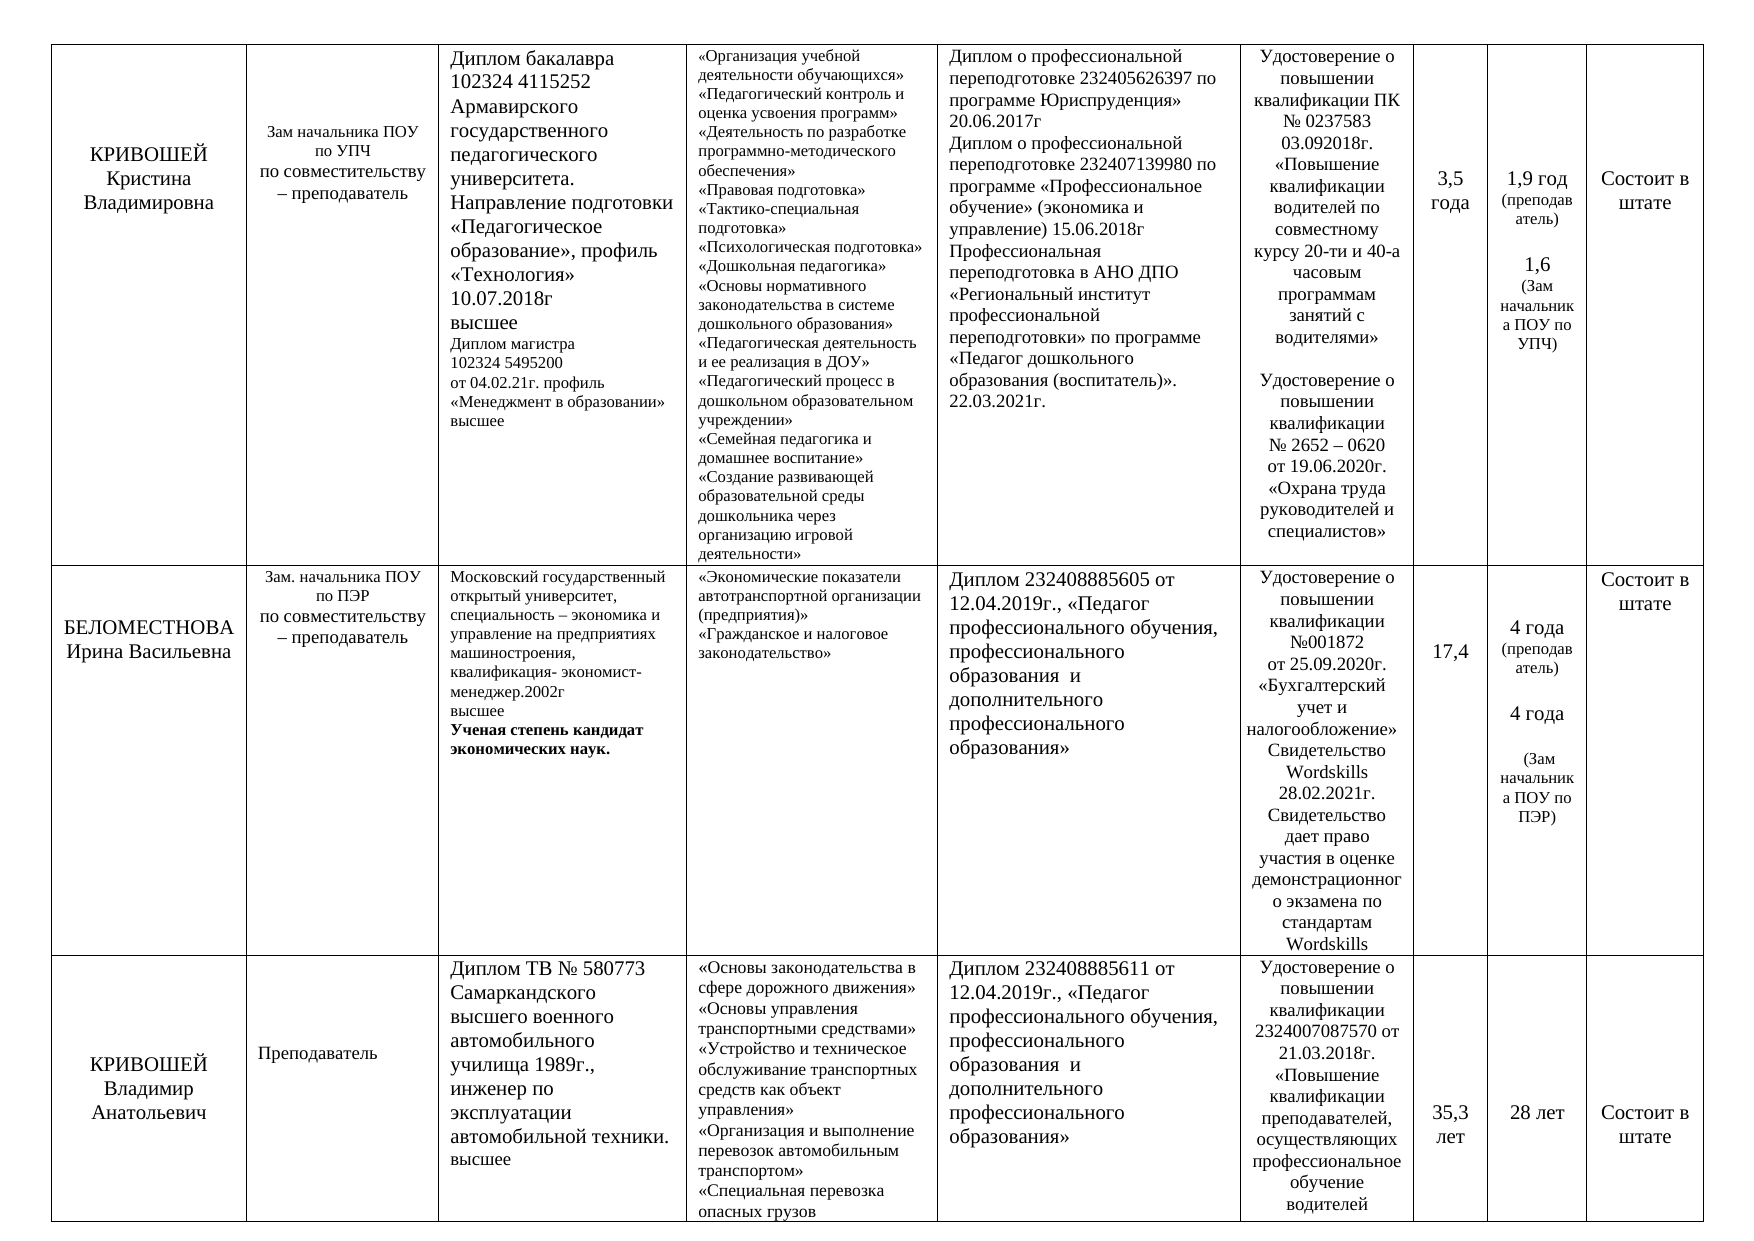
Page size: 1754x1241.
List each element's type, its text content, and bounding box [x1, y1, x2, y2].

table_cell Состоит в штате [1587, 566, 1703, 954]
table_cell Московский государственный открытый университет, специальность – экономика и управление на предприятиях машиностроения, квалификация- экономист-менеджер.2002г высшее Ученая степень кандидат экономических наук. [439, 566, 686, 954]
table_cell Удостоверение о повышении квалификации ПК № 0237583 03.092018г. «Повышение квалификации водителей по совместному курсу 20-ти и 40-а часовым программам занятий с водителями» Удостоверение о повышении квалификации № 2652 – 0620 от 19.06.2020г. «Охрана труда руководителей и специалистов» [1241, 45, 1413, 565]
table_cell Удостоверение о повышении квалификации №001872 от 25.09.2020г. «Бухгалтерский учет и налогообложение» Свидетельство Wordskills 28.02.2021г. Свидетельство дает право участия в оценке демонстрационного экзамена по стандартам Wordskills [1241, 566, 1413, 954]
table_cell 1,9 год (преподаватель) 1,6 (Зам начальника ПОУ по УПЧ) [1488, 45, 1586, 565]
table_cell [687, 956, 937, 1221]
table_cell «Организация учебной деятельности обучающихся» «Педагогический контроль и оценка усвоения программ» «Деятельность по разработке программно-методического обеспечения» «Правовая подготовка» «Тактико-специальная подготовка» «Психологическая подготовка» «Дошкольная педагогика» «Основы нормативного законодательства в системе дошкольного образования» «Педагогическая деятельность и ее реализация в ДОУ» «Педагогический процесс в дошкольном образовательном учреждении» «Семейная педагогика и домашнее воспитание» «Создание развивающей образовательной среды дошкольника через организацию игровой деятельности» [687, 45, 937, 565]
table_cell Преподаватель [247, 956, 438, 1221]
table_cell Состоит в штате [1587, 956, 1703, 1221]
table_cell БЕЛОМЕСТНОВА Ирина Васильевна [52, 566, 246, 954]
table_cell Зам начальника ПОУ по УПЧ по совместительству – преподаватель [247, 45, 438, 565]
table_cell Диплом бакалавра 102324 4115252 Армавирского государственного педагогического университета. Направление подготовки «Педагогическое образование», профиль «Технология» 10.07.2018г высшее Диплом магистра 102324 5495200 от 04.02.21г. профиль «Менеджмент в образовании» высшее [439, 45, 686, 565]
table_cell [938, 956, 1240, 1221]
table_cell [52, 956, 246, 1221]
table_cell Состоит в штате [1587, 45, 1703, 565]
table_cell 17,4 [1414, 566, 1487, 954]
table_cell 3,5 года [1414, 45, 1487, 565]
table_cell Диплом 232408885605 от 12.04.2019г., «Педагог профессионального обучения, профессионального образования и дополнительного профессионального образования» [938, 566, 1240, 954]
table_cell 4 года (преподаватель) 4 года (Зам начальника ПОУ по ПЭР) [1488, 566, 1586, 954]
table_cell Диплом о профессиональной переподготовке 232405626397 по программе Юриспруденция» 20.06.2017г Диплом о профессиональной переподготовке 232407139980 по программе «Профессиональное обучение» (экономика и управление) 15.06.2018г Профессиональная переподготовка в АНО ДПО «Региональный институт профессиональной переподготовки» по программе «Педагог дошкольного образования (воспитатель)». 22.03.2021г. [938, 45, 1240, 565]
table_cell КРИВОШЕЙ Кристина Владимировна [52, 45, 246, 565]
table_cell 28 лет [1488, 956, 1586, 1221]
table_cell «Экономические показатели автотранспортной организации (предприятия)» «Гражданское и налоговое законодательство» [687, 566, 937, 954]
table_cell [439, 956, 686, 1221]
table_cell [1241, 956, 1413, 1221]
table_cell Зам. начальника ПОУ по ПЭР по совместительству – преподаватель [247, 566, 438, 954]
table_cell 35,3 лет [1414, 956, 1487, 1221]
